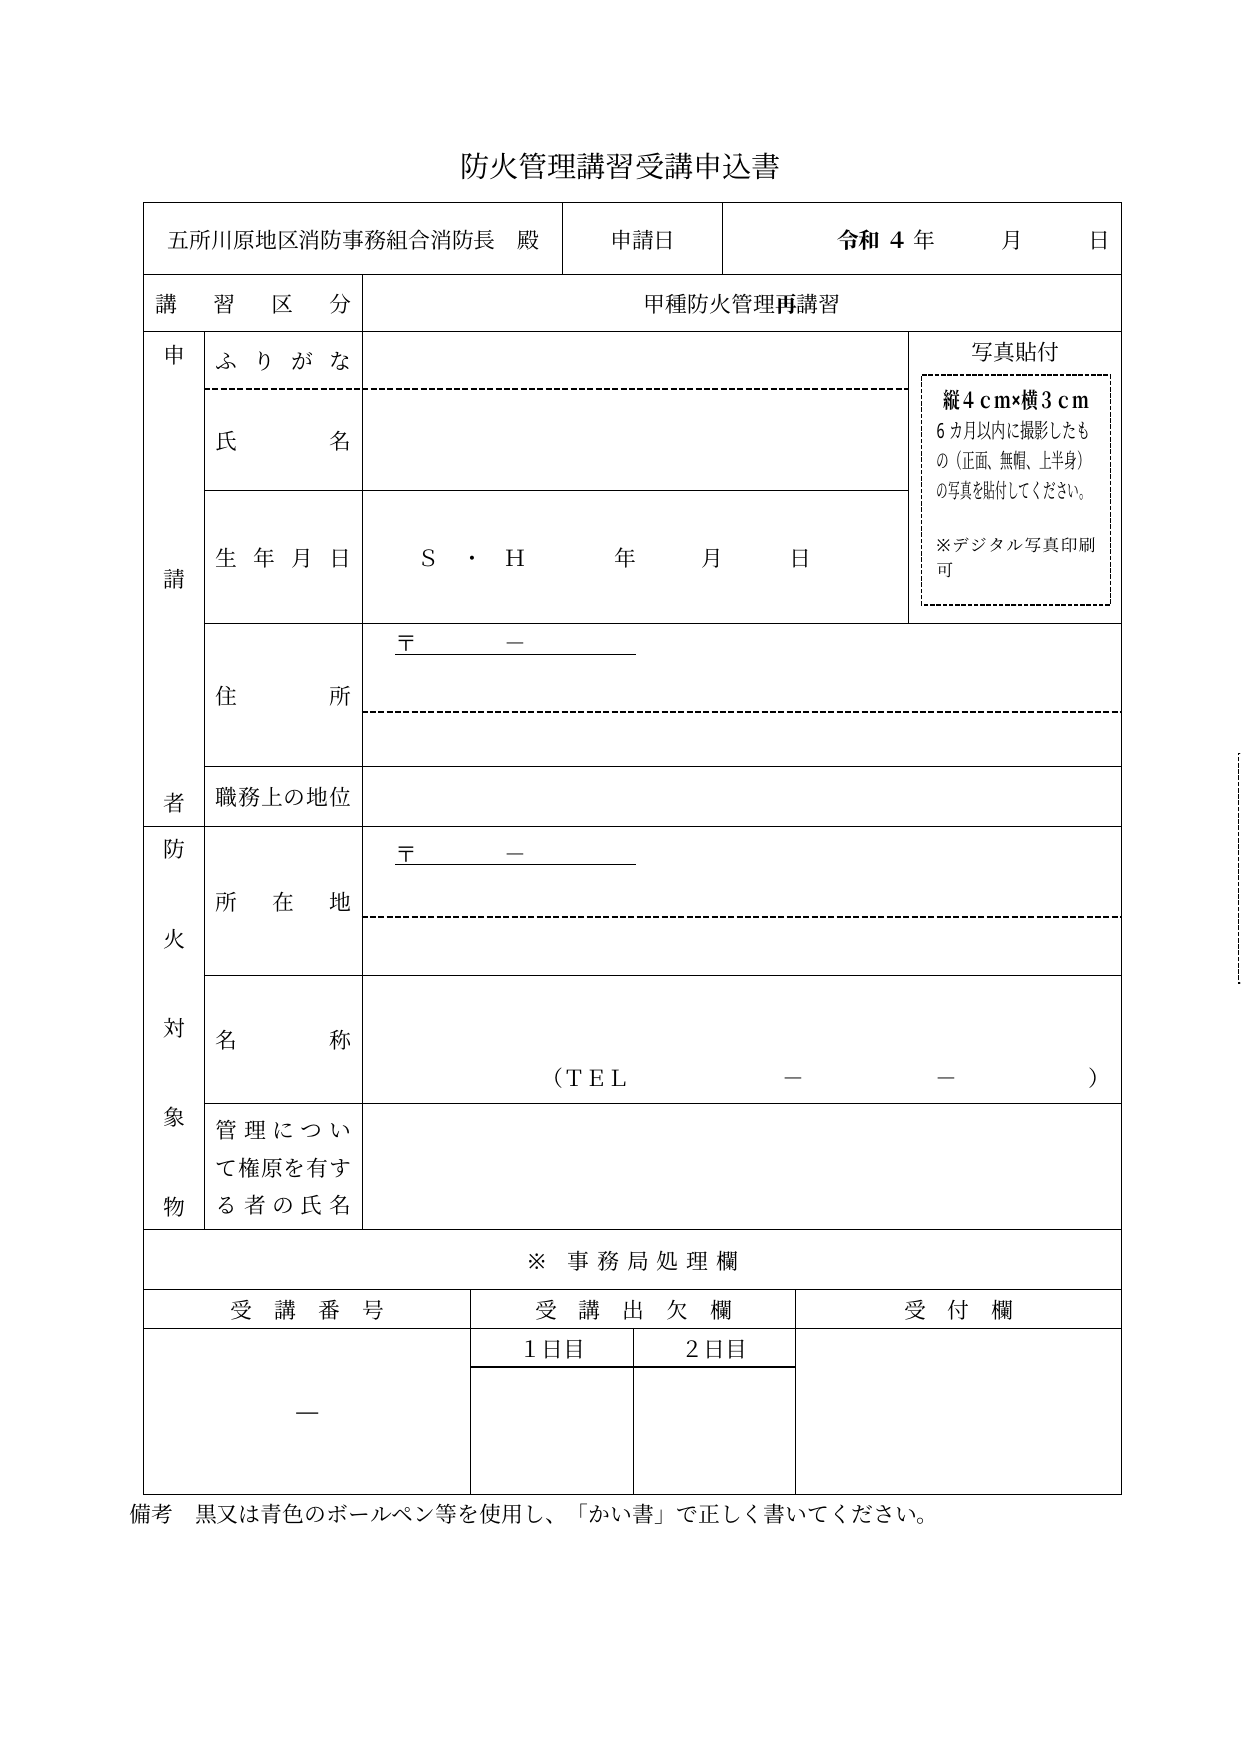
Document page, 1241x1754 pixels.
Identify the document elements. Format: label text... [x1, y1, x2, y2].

table_cell 名称 [205, 976, 362, 1103]
table_cell １日目 [471, 1329, 633, 1366]
table_cell 氏名 [205, 388, 362, 490]
table_cell ― [144, 1329, 470, 1494]
table_cell ※ 事務局処理欄 [144, 1230, 1121, 1289]
table_header 五所川原地区消防事務組合消防長 殿 [144, 203, 562, 274]
table_cell 管理につい て権原を有す る者の氏名 [205, 1104, 362, 1229]
table_cell 講習区分 [144, 275, 362, 331]
table_cell ふりがな [205, 332, 362, 388]
table_cell 受 付 欄 [796, 1290, 1121, 1328]
table_cell 〒 － [363, 827, 1121, 916]
table_cell [796, 1329, 1121, 1494]
table_cell 写真貼付 [909, 332, 1121, 622]
table_cell 甲種防火管理再講習 [363, 275, 1121, 331]
table_cell 職務上の地位 [205, 767, 362, 826]
table_cell （ＴＥＬ － － ） [363, 976, 1121, 1103]
table_cell Ｓ ・ Ｈ 年 月 日 [363, 491, 908, 622]
table_header 申請日 [563, 203, 722, 274]
table_cell 申請者 [144, 332, 204, 826]
table_cell 所在地 [205, 827, 362, 974]
table_cell [471, 1368, 633, 1494]
table_cell ２日目 [634, 1329, 795, 1366]
table_cell 防火対象物 [144, 827, 204, 1229]
table_cell [363, 388, 908, 490]
table_cell [363, 767, 1121, 826]
table_cell [363, 916, 1121, 974]
table_cell 生年月日 [205, 491, 362, 622]
table_cell [634, 1368, 795, 1494]
table_cell [363, 711, 1121, 766]
table_header 令和 ４ 年 月 日 [723, 203, 1121, 274]
table_cell 受 講 番 号 [144, 1290, 470, 1328]
text 防火管理講習受講申込書 [118, 127, 1122, 202]
table_cell 受 講 出 欠 欄 [471, 1290, 795, 1328]
table_cell [363, 1104, 1121, 1229]
text 備考 黒又は青色のボールペン等を使用し、「かい書」で正しく書いてください。 [129, 1495, 1122, 1532]
table_cell 〒 － [363, 624, 1121, 711]
table_cell [363, 332, 908, 388]
table_cell 住所 [205, 624, 362, 766]
